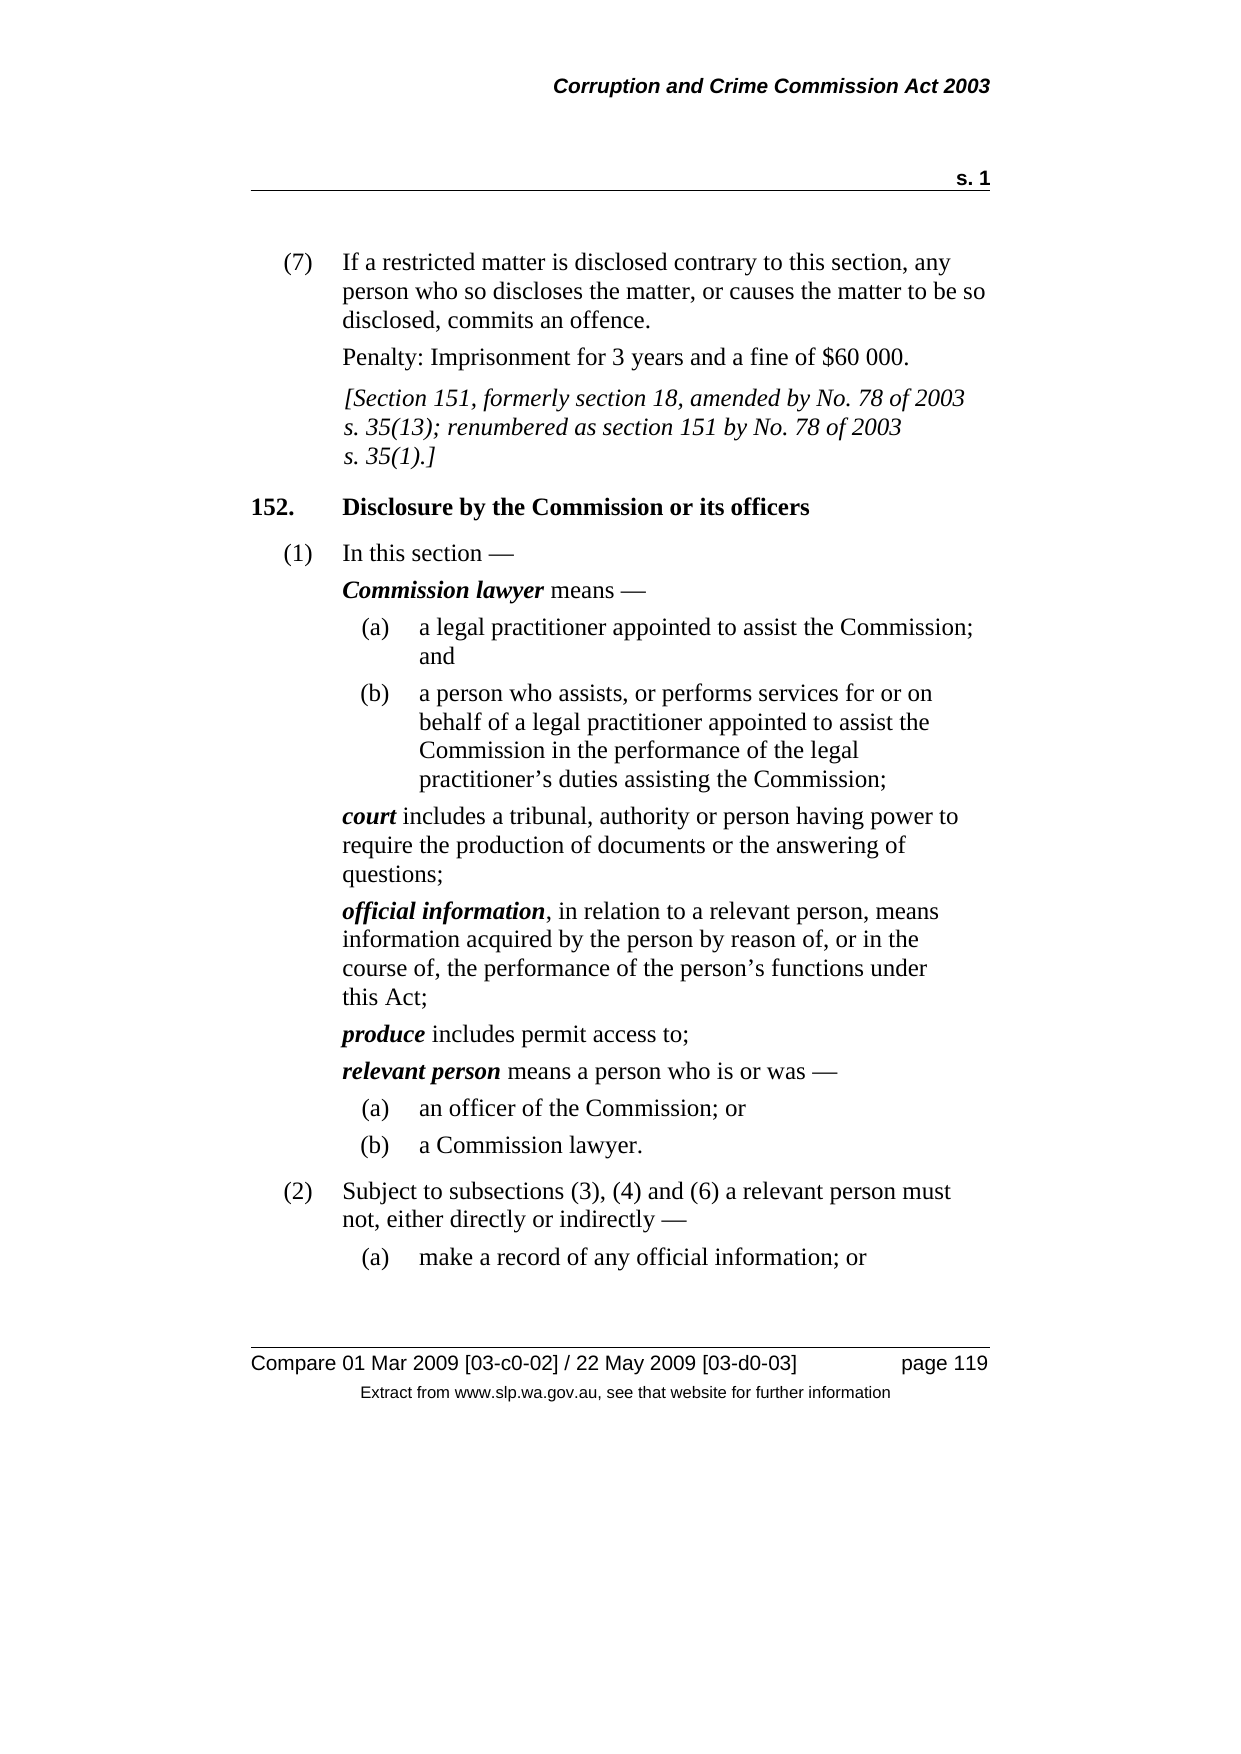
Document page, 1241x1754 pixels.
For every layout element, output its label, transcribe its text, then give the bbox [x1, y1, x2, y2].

text (a) a legal practitioner appointed to assist the Commission; and [251, 612, 990, 669]
text Commission lawyer means — [251, 575, 990, 604]
text (b) a Commission lawyer. [251, 1130, 990, 1159]
text (a) make a record of any official information; or [251, 1242, 990, 1270]
text court includes a tribunal, authority or person having power to require the production of documents or the answering of questions; [251, 801, 990, 887]
text (7) If a restricted matter is disclosed contrary to this section, any person who so discloses the matter, or causes the matter to be so disclosed, commits an offence. [251, 247, 990, 334]
text (b) a person who assists, or performs services for or on behalf of a legal practitioner appointed to assist the Commission in the performance of the legal practitioner’s duties assisting the Commission; [251, 678, 990, 793]
text (1) In this section — [251, 538, 990, 567]
text [Section 151, formerly section 18, amended by No. 78 of 2003 s. 35(13); renumbered as section 151 by No. 78 of 2003 s. 35(1).] [251, 383, 990, 469]
subtitle 152. Disclosure by the Commission or its officers [251, 492, 990, 521]
text official information, in relation to a relevant person, means information acquired by the person by reason of, or in the course of, the performance of the person’s functions under this Act; [251, 896, 990, 1011]
text Penalty: Imprisonment for 3 years and a fine of $60 000. [251, 342, 990, 371]
text relevant person means a person who is or was — [251, 1056, 990, 1085]
text produce includes permit access to; [251, 1019, 990, 1048]
text (2) Subject to subsections (3), (4) and (6) a relevant person must not, either directly or indirectly — [251, 1176, 990, 1233]
text (a) an officer of the Commission; or [251, 1093, 990, 1122]
